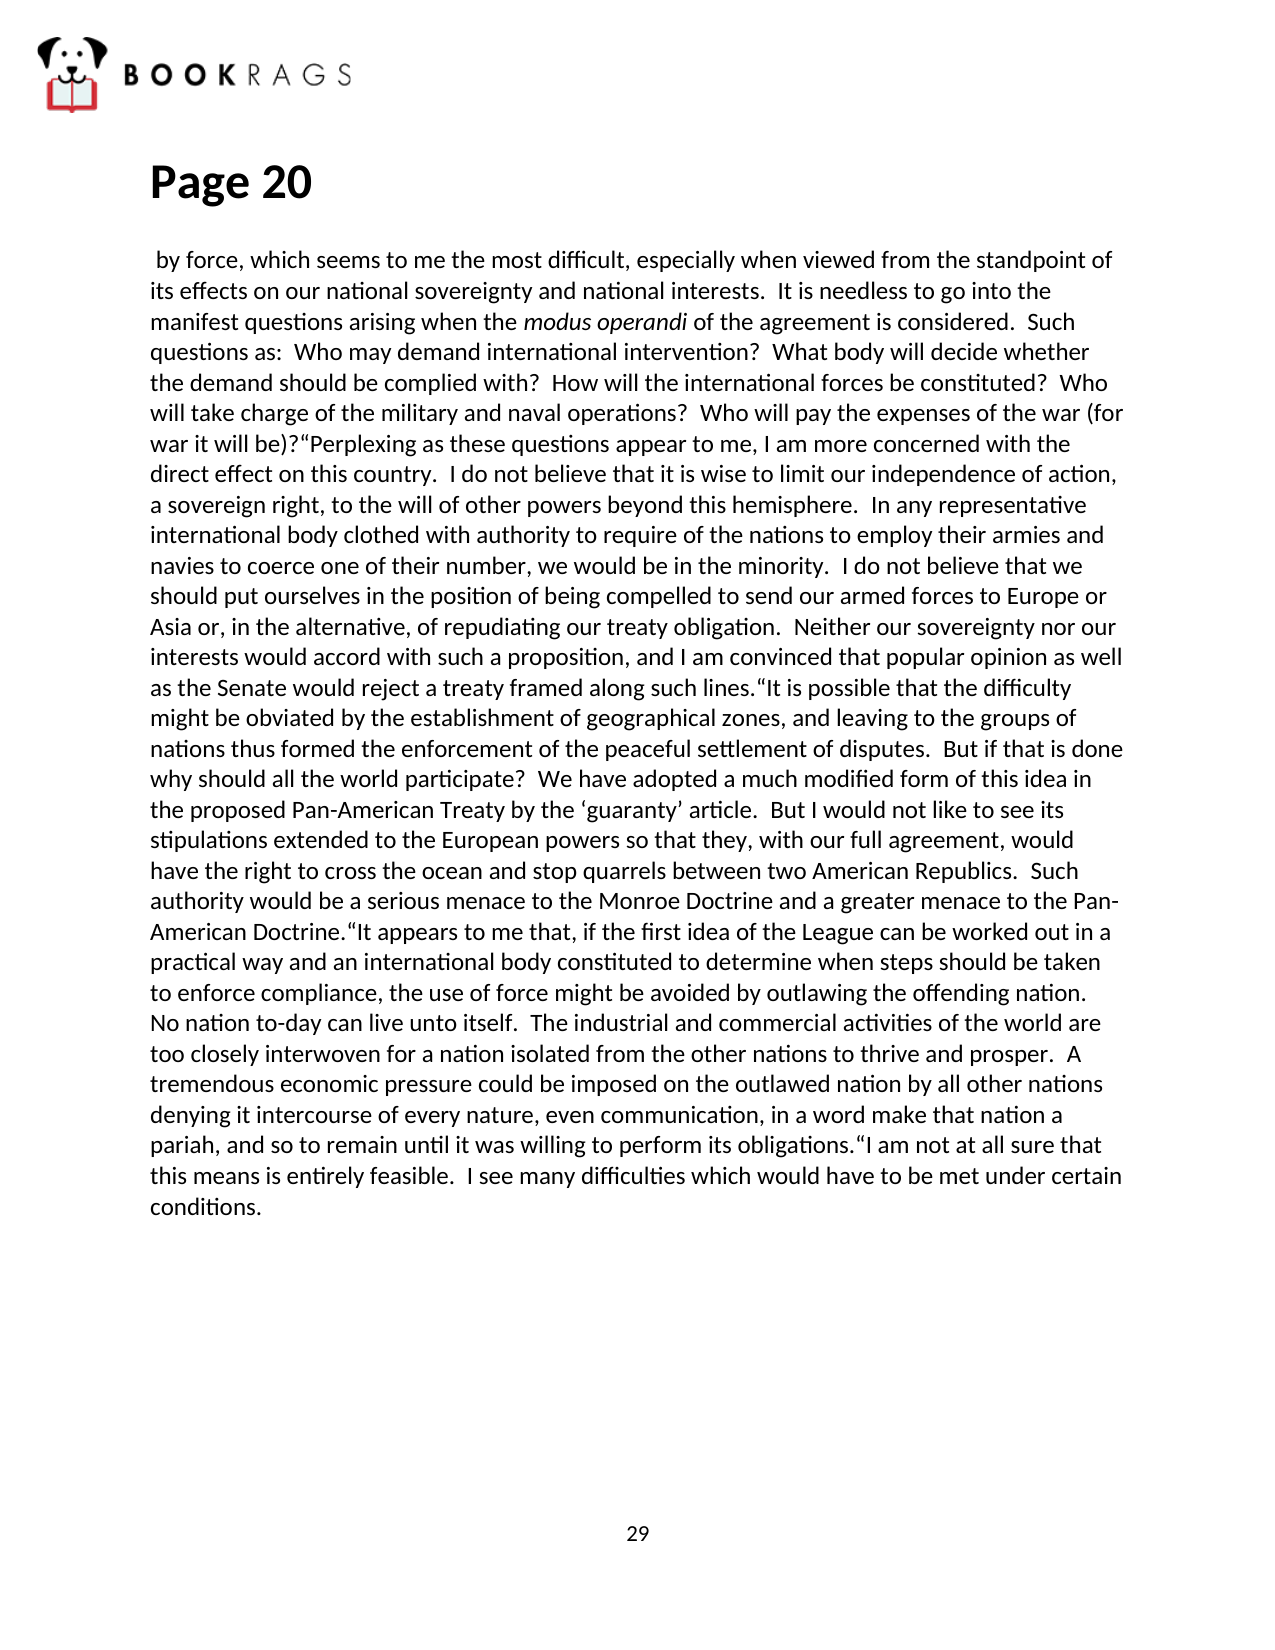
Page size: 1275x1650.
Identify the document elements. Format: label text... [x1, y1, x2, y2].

text by force, which seems to me the most difficult, especially when viewed from the standpoint of its effects on our national sovereignty and national interests. It is needless to go into the manifest questions arising when the modus operandi of the agreement is considered. Such questions as: Who may demand international intervention? What body will decide whether the demand should be complied with? How will the international forces be constituted? Who will take charge of the military and naval operations? Who will pay the expenses of the war (for war it will be)?“Perplexing as these questions appear to me, I am more concerned with the direct effect on this country. I do not believe that it is wise to limit our independence of action, a sovereign right, to the will of other powers beyond this hemisphere. In any representative international body clothed with authority to require of the nations to employ their armies and navies to coerce one of their number, we would be in the minority. I do not believe that we should put ourselves in the position of being compelled to send our armed forces to Europe or Asia or, in the alternative, of repudiating our treaty obligation. Neither our sovereignty nor our interests would accord with such a proposition, and I am convinced that popular opinion as well as the Senate would reject a treaty framed along such lines.“It is possible that the difficulty might be obviated by the establishment of geographical zones, and leaving to the groups of nations thus formed the enforcement of the peaceful settlement of disputes. But if that is done why should all the world participate? We have adopted a much modified form of this idea in the proposed Pan-American Treaty by the ‘guaranty’ article. But I would not like to see its stipulations extended to the European powers so that they, with our full agreement, would have the right to cross the ocean and stop quarrels between two American Republics. Such authority would be a serious menace to the Monroe Doctrine and a greater menace to the Pan-American Doctrine.“It appears to me that, if the first idea of the League can be worked out in a practical way and an international body constituted to determine when steps should be taken to enforce compliance, the use of force might be avoided by outlawing the offending nation. No nation to-day can live unto itself. The industrial and commercial activities of the world are too closely interwoven for a nation isolated from the other nations to thrive and prosper. A tremendous economic pressure could be imposed on the outlawed nation by all other nations denying it intercourse of every nature, even communication, in a word make that nation a pariah, and so to remain until it was willing to perform its obligations.“I am not at all sure that this means is entirely feasible. I see many difficulties which would have to be met under certain conditions. [150, 244, 1125, 1221]
picture [37, 37, 351, 113]
text Page 20 [150, 150, 1125, 211]
